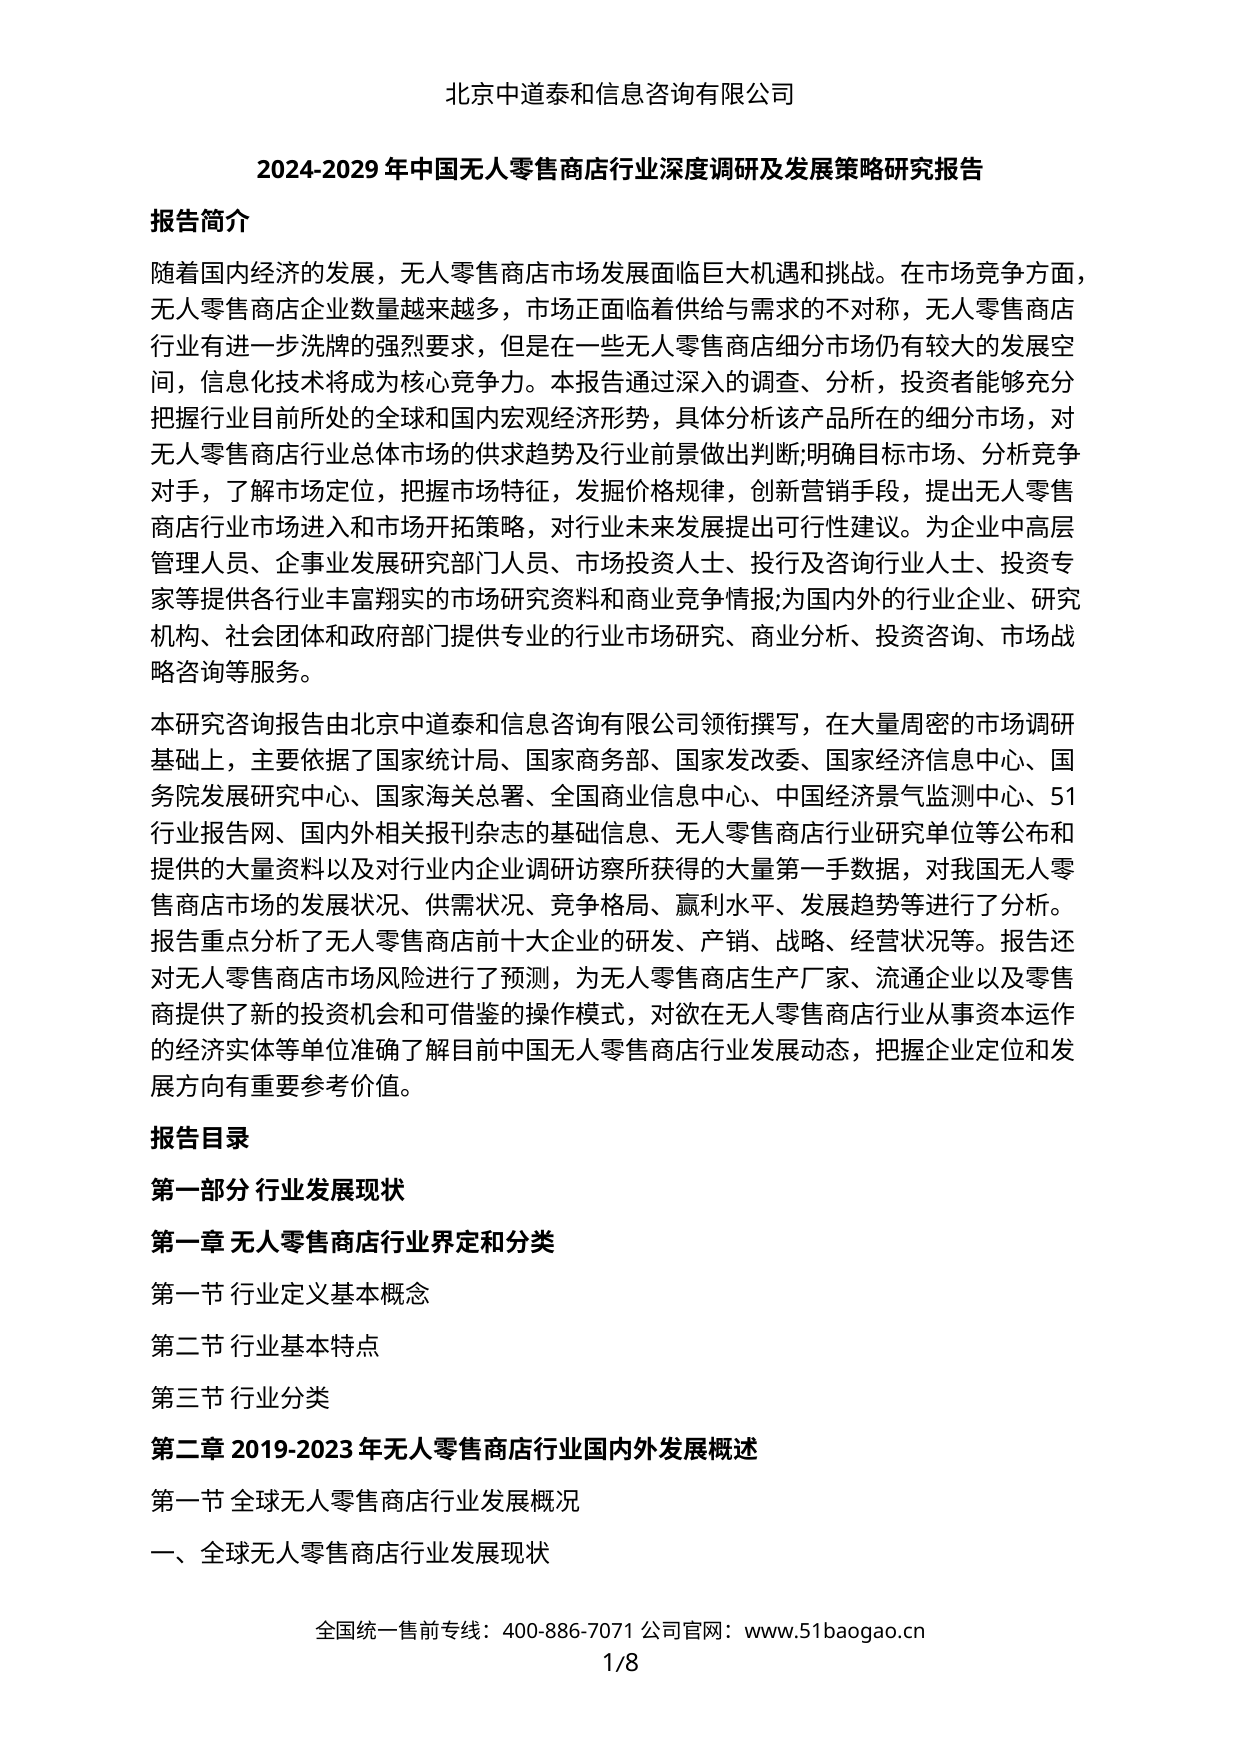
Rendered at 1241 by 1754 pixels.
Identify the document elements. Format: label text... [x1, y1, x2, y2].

text 随着国内经济的发展，无人零售商店市场发展面临巨大机遇和挑战。在市场竞争方面，无人零售商店企业数量越来越多，市场正面临着供给与需求的不对称，无人零售商店行业有进一步洗牌的强烈要求，但是在一些无人零售商店细分市场仍有较大的发展空间，信息化技术将成为核心竞争力。本报告通过深入的调查、分析，投资者能够充分把握行业目前所处的全球和国内宏观经济形势，具体分析该产品所在的细分市场，对无人零售商店行业总体市场的供求趋势及行业前景做出判断;明确目标市场、分析竞争对手，了解市场定位，把握市场特征，发掘价格规律，创新营销手段，提出无人零售商店行业市场进入和市场开拓策略，对行业未来发展提出可行性建议。为企业中高层管理人员、企事业发展研究部门人员、市场投资人士、投行及咨询行业人士、投资专家等提供各行业丰富翔实的市场研究资料和商业竞争情报;为国内外的行业企业、研究机构、社会团体和政府部门提供专业的行业市场研究、商业分析、投资咨询、市场战略咨询等服务。 [150, 254, 1090, 689]
text 2024-2029年中国无人零售商店行业深度调研及发展策略研究报告 [150, 150, 1090, 186]
text 报告简介 [150, 202, 1090, 238]
text 第三节 行业分类 [150, 1378, 1090, 1414]
text 第一节 行业定义基本概念 [150, 1274, 1090, 1311]
text 本研究咨询报告由北京中道泰和信息咨询有限公司领衔撰写，在大量周密的市场调研基础上，主要依据了国家统计局、国家商务部、国家发改委、国家经济信息中心、国务院发展研究中心、国家海关总署、全国商业信息中心、中国经济景气监测中心、51行业报告网、国内外相关报刊杂志的基础信息、无人零售商店行业研究单位等公布和提供的大量资料以及对行业内企业调研访察所获得的大量第一手数据，对我国无人零售商店市场的发展状况、供需状况、竞争格局、赢利水平、发展趋势等进行了分析。报告重点分析了无人零售商店前十大企业的研发、产销、战略、经营状况等。报告还对无人零售商店市场风险进行了预测，为无人零售商店生产厂家、流通企业以及零售商提供了新的投资机会和可借鉴的操作模式，对欲在无人零售商店行业从事资本运作的经济实体等单位准确了解目前中国无人零售商店行业发展动态，把握企业定位和发展方向有重要参考价值。 [150, 704, 1090, 1103]
text 第二章 2019-2023年无人零售商店行业国内外发展概述 [150, 1430, 1090, 1466]
text 一、全球无人零售商店行业发展现状 [150, 1534, 1090, 1570]
text 报告目录 [150, 1119, 1090, 1155]
text 第二节 行业基本特点 [150, 1326, 1090, 1362]
text 第一章 无人零售商店行业界定和分类 [150, 1222, 1090, 1259]
text 第一节 全球无人零售商店行业发展概况 [150, 1482, 1090, 1518]
text 第一部分 行业发展现状 [150, 1171, 1090, 1207]
